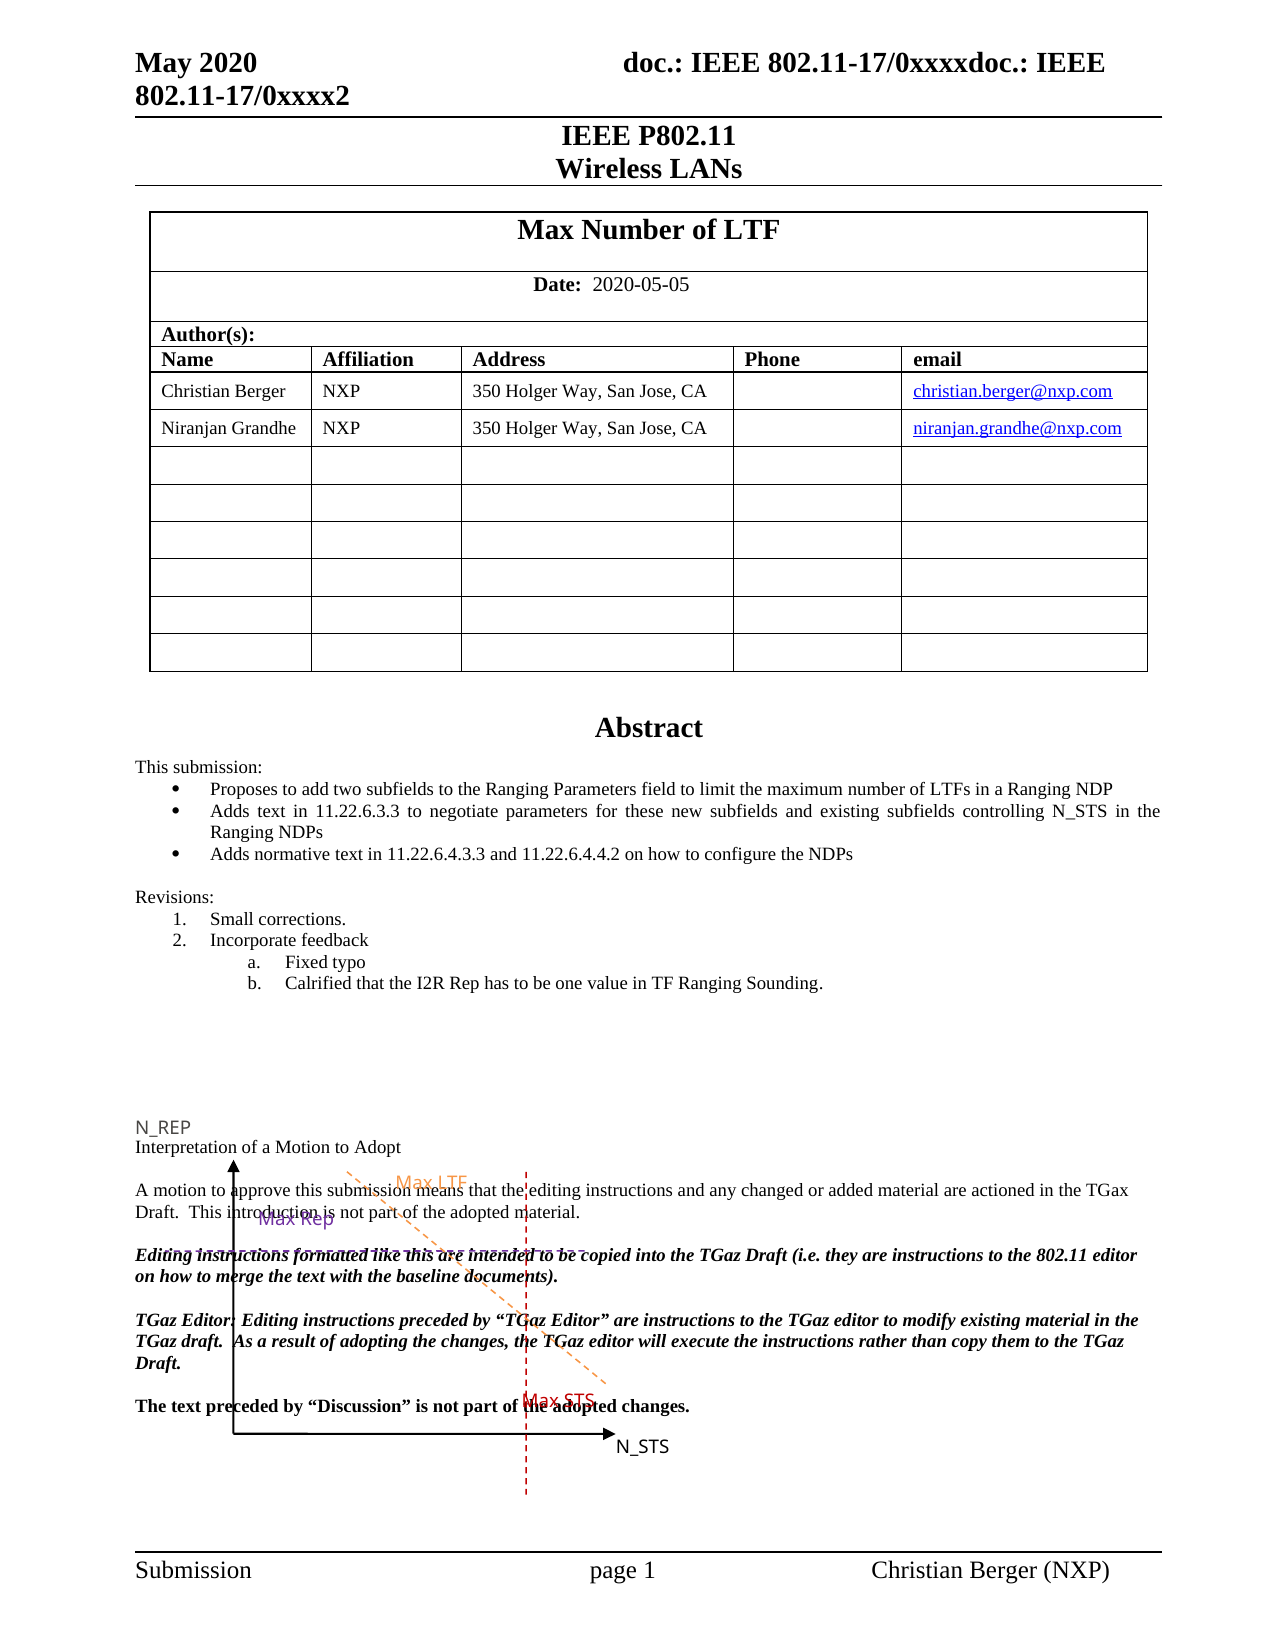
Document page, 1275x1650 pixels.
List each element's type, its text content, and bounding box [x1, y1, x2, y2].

table_cell niranjan.grandhe@nxp.com [902, 410, 1147, 446]
table_cell [151, 447, 311, 483]
table_cell Name [151, 347, 311, 371]
list Proposes to add two subfields to the Ranging Parameters field to limit the maximum number of LTFs in a Ranging NDP [172, 778, 1162, 799]
table_cell 350 Holger Way, San Jose, CA [462, 410, 733, 446]
text TGaz Editor: Editing instructions preceded by “TGaz Editor” are instructions to the TGaz editor to modify existing material in the TGaz draft. As a result of adopting the changes, the TGaz editor will execute the instructions rather than copy them to the TGaz Draft. [235, 1308, 1162, 1373]
table_cell Address [462, 347, 733, 371]
table_cell [902, 597, 1147, 633]
text IEEE P802.11 Wireless LANs [135, 118, 1162, 185]
table_cell [151, 597, 311, 633]
table_cell [734, 597, 901, 633]
table_header Max Number of LTF [151, 213, 1147, 271]
text A motion to approve this submission means that the editing instructions and any changed or added material are actioned in the TGax Draft. This introduction is not part of the adopted material. [235, 1179, 1162, 1222]
table_cell [734, 634, 901, 671]
table_cell [462, 522, 733, 558]
table_cell [734, 447, 901, 483]
table_cell [462, 485, 733, 521]
table_cell [151, 559, 311, 596]
table_cell Date: 2020-05-05 [151, 272, 1147, 321]
table_cell [312, 597, 461, 633]
table_cell Phone [734, 347, 901, 371]
table_cell [462, 597, 733, 633]
list Small corrections. [172, 907, 1162, 929]
table_cell NXP [312, 373, 461, 409]
table_cell [462, 634, 733, 671]
list Adds normative text in 11.22.6.4.3.3 and 11.22.6.4.4.2 on how to configure the NDPs [172, 843, 1162, 864]
table_cell [462, 559, 733, 596]
table_cell [151, 485, 311, 521]
table_cell [902, 559, 1147, 596]
text Editing instructions formatted like this are intended to be copied into the TGaz Draft (i.e. they are instructions to the 802.11 editor on how to merge the text with the baseline documents). [235, 1244, 1162, 1287]
table_cell Niranjan Grandhe [151, 410, 311, 446]
table_cell [151, 522, 311, 558]
table_cell [312, 485, 461, 521]
table_cell Affiliation [312, 347, 461, 371]
table_cell [312, 559, 461, 596]
table_cell [902, 447, 1147, 483]
table_cell Author(s): [151, 322, 1147, 346]
table_cell [312, 634, 461, 671]
table_cell [312, 522, 461, 558]
table_cell [734, 373, 901, 409]
table_cell [734, 559, 901, 596]
table_cell Christian Berger [151, 373, 311, 409]
table_cell [312, 447, 461, 483]
text This submission: [135, 756, 1162, 778]
text Abstract [135, 710, 1162, 744]
table_cell [734, 410, 901, 446]
table_cell 350 Holger Way, San Jose, CA [462, 373, 733, 409]
table_cell [462, 447, 733, 483]
table_cell [734, 485, 901, 521]
table_cell email [902, 347, 1147, 371]
table_cell [902, 485, 1147, 521]
table_cell christian.berger@nxp.com [902, 373, 1147, 409]
text Interpretation of a Motion to Adopt [135, 1136, 1162, 1158]
table_cell [734, 522, 901, 558]
table_cell NXP [312, 410, 461, 446]
table_cell [902, 634, 1147, 671]
text The text preceded by “Discussion” is not part of the adopted changes. [585, 1395, 1162, 1416]
list Adds text in 11.22.6.3.3 to negotiate parameters for these new subfields and existing subfields controlling N_STS in the Ranging NDPs [172, 799, 1162, 843]
list Incorporate feedback [172, 929, 1162, 951]
list Fixed typo [247, 951, 1162, 972]
list Calrified that the I2R Rep has to be one value in TF Ranging Sounding. [247, 972, 1162, 994]
table_cell [151, 634, 311, 671]
text Revisions: [135, 886, 1162, 907]
table_cell [902, 522, 1147, 558]
text The text preceded by “Discussion” is not part of the adopted changes. [235, 1395, 525, 1416]
